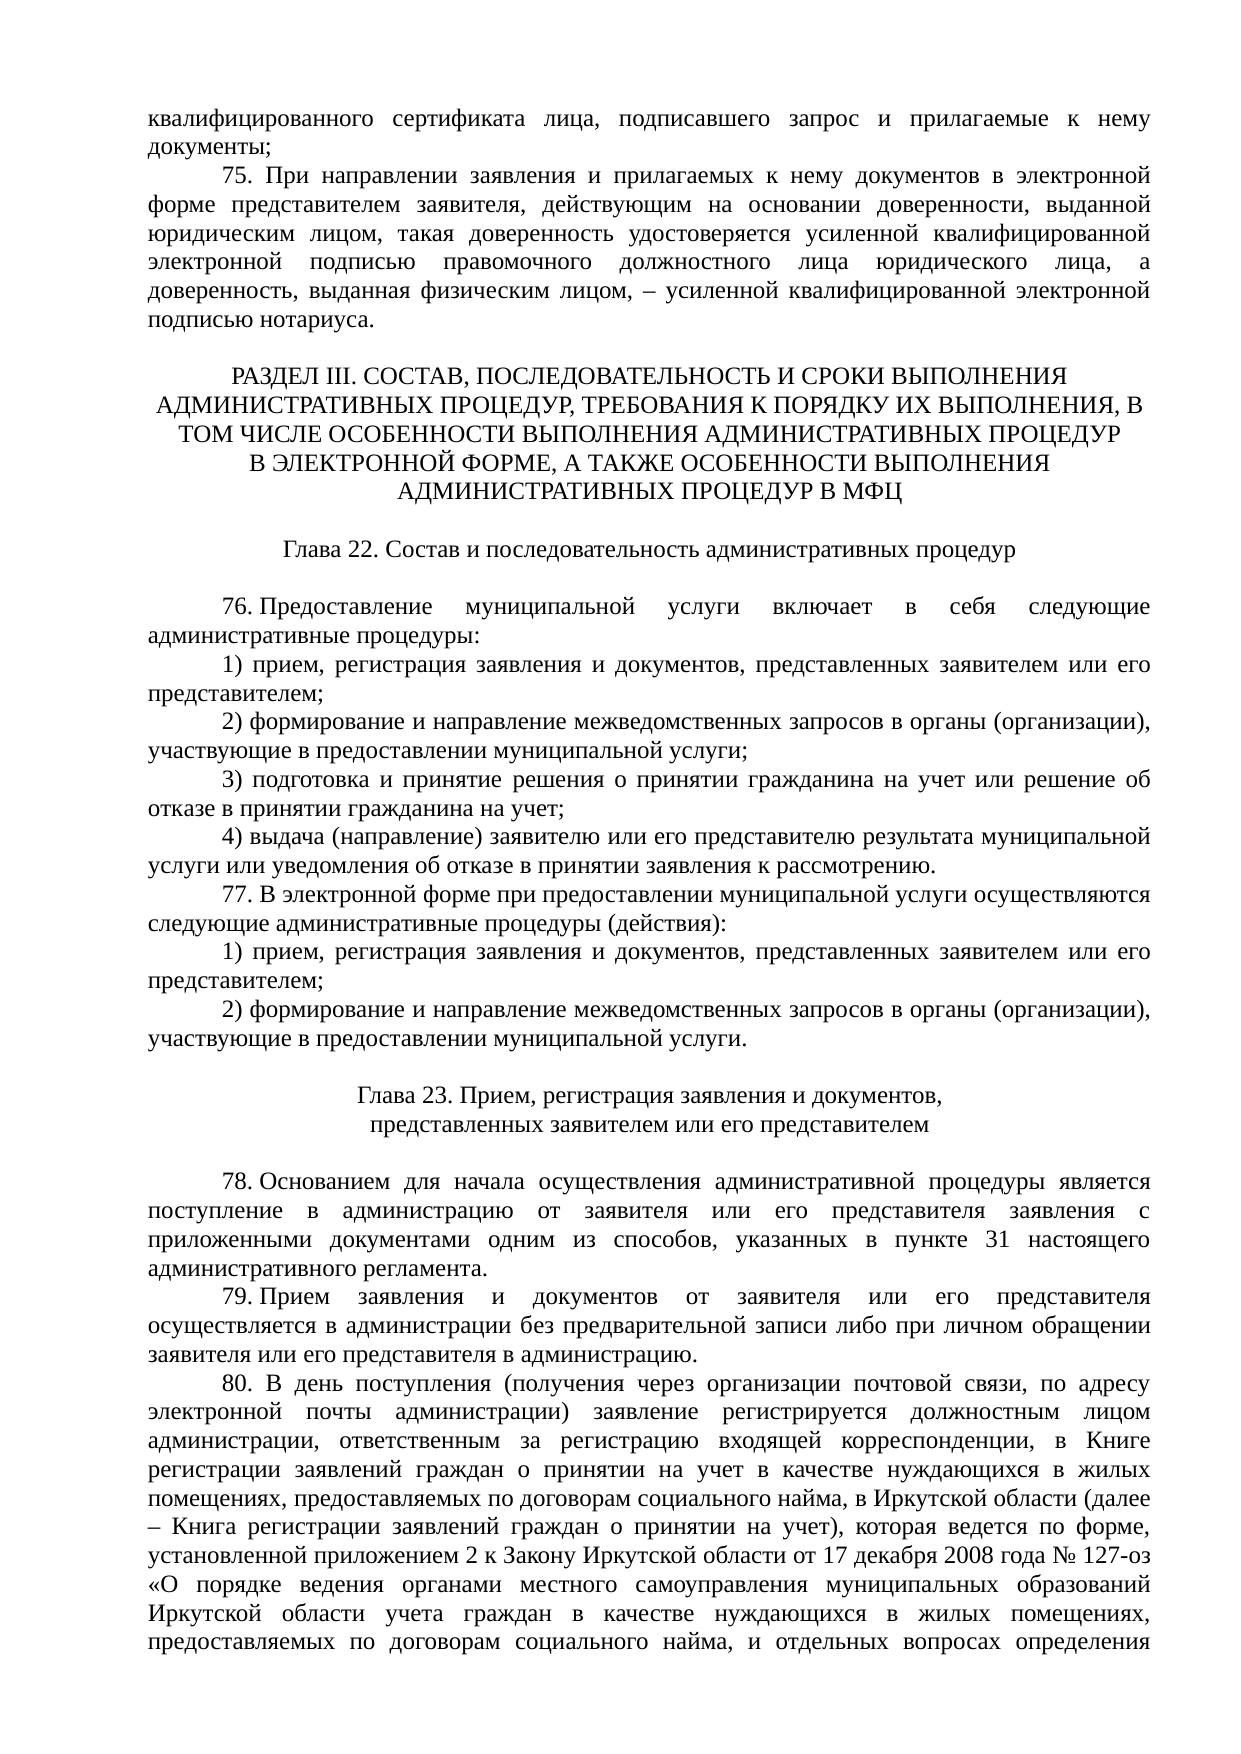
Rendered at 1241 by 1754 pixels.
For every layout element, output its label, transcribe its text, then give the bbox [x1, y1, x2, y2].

text 2) формирование и направление межведомственных запросов в органы (организации), участвующие в предоставлении муниципальной услуги. [148, 994, 1152, 1051]
text РАЗДЕЛ III. СОСТАВ, ПОСЛЕДОВАТЕЛЬНОСТЬ И СРОКИ ВЫПОЛНЕНИЯ АДМИНИСТРАТИВНЫХ ПРОЦЕДУР, ТРЕБОВАНИЯ К ПОРЯДКУ ИХ ВЫПОЛНЕНИЯ, В ТОМ ЧИСЛЕ ОСОБЕННОСТИ ВЫПОЛНЕНИЯ АДМИНИСТРАТИВНЫХ ПРОЦЕДУР В ЭЛЕКТРОННОЙ ФОРМЕ, А ТАКЖЕ ОСОБЕННОСТИ ВЫПОЛНЕНИЯ АДМИНИСТРАТИВНЫХ ПРОЦЕДУР В МФЦ [148, 361, 1152, 505]
text 3) подготовка и принятие решения о принятии гражданина на учет или решение об отказе в принятии гражданина на учет; [148, 764, 1152, 821]
text 4) выдача (направление) заявителю или его представителю результата муниципальной услуги или уведомления об отказе в принятии заявления к рассмотрению. [148, 821, 1152, 879]
text 77. В электронной форме при предоставлении муниципальной услуги осуществляются следующие административные процедуры (действия): [148, 879, 1152, 936]
text представленных заявителем или его представителем [148, 1109, 1152, 1138]
text Глава 23. Прием, регистрация заявления и документов, [148, 1080, 1152, 1109]
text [148, 103, 1152, 160]
text 75. При направлении заявления и прилагаемых к нему документов в электронной форме представителем заявителя, действующим на основании доверенности, выданной юридическим лицом, такая доверенность удостоверяется усиленной квалифицированной электронной подписью правомочного должностного лица юридического лица, а доверенность, выданная физическим лицом, – усиленной квалифицированной электронной подписью нотариуса. [148, 160, 1152, 333]
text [148, 1368, 1152, 1655]
text 1) прием, регистрация заявления и документов, представленных заявителем или его представителем; [148, 936, 1152, 994]
text 78. Основанием для начала осуществления административной процедуры является поступление в администрацию от заявителя или его представителя заявления с приложенными документами одним из способов, указанных в пункте 31 настоящего административного регламента. [148, 1166, 1152, 1281]
text 79. Прием заявления и документов от заявителя или его представителя осуществляется в администрации без предварительной записи либо при личном обращении заявителя или его представителя в администрацию. [148, 1281, 1152, 1368]
text 1) прием, регистрация заявления и документов, представленных заявителем или его представителем; [148, 649, 1152, 706]
text Глава 22. Состав и последовательность административных процедур [148, 534, 1152, 563]
text 2) формирование и направление межведомственных запросов в органы (организации), участвующие в предоставлении муниципальной услуги; [148, 706, 1152, 764]
text 76. Предоставление муниципальной услуги включает в себя следующие административные процедуры: [148, 591, 1152, 649]
